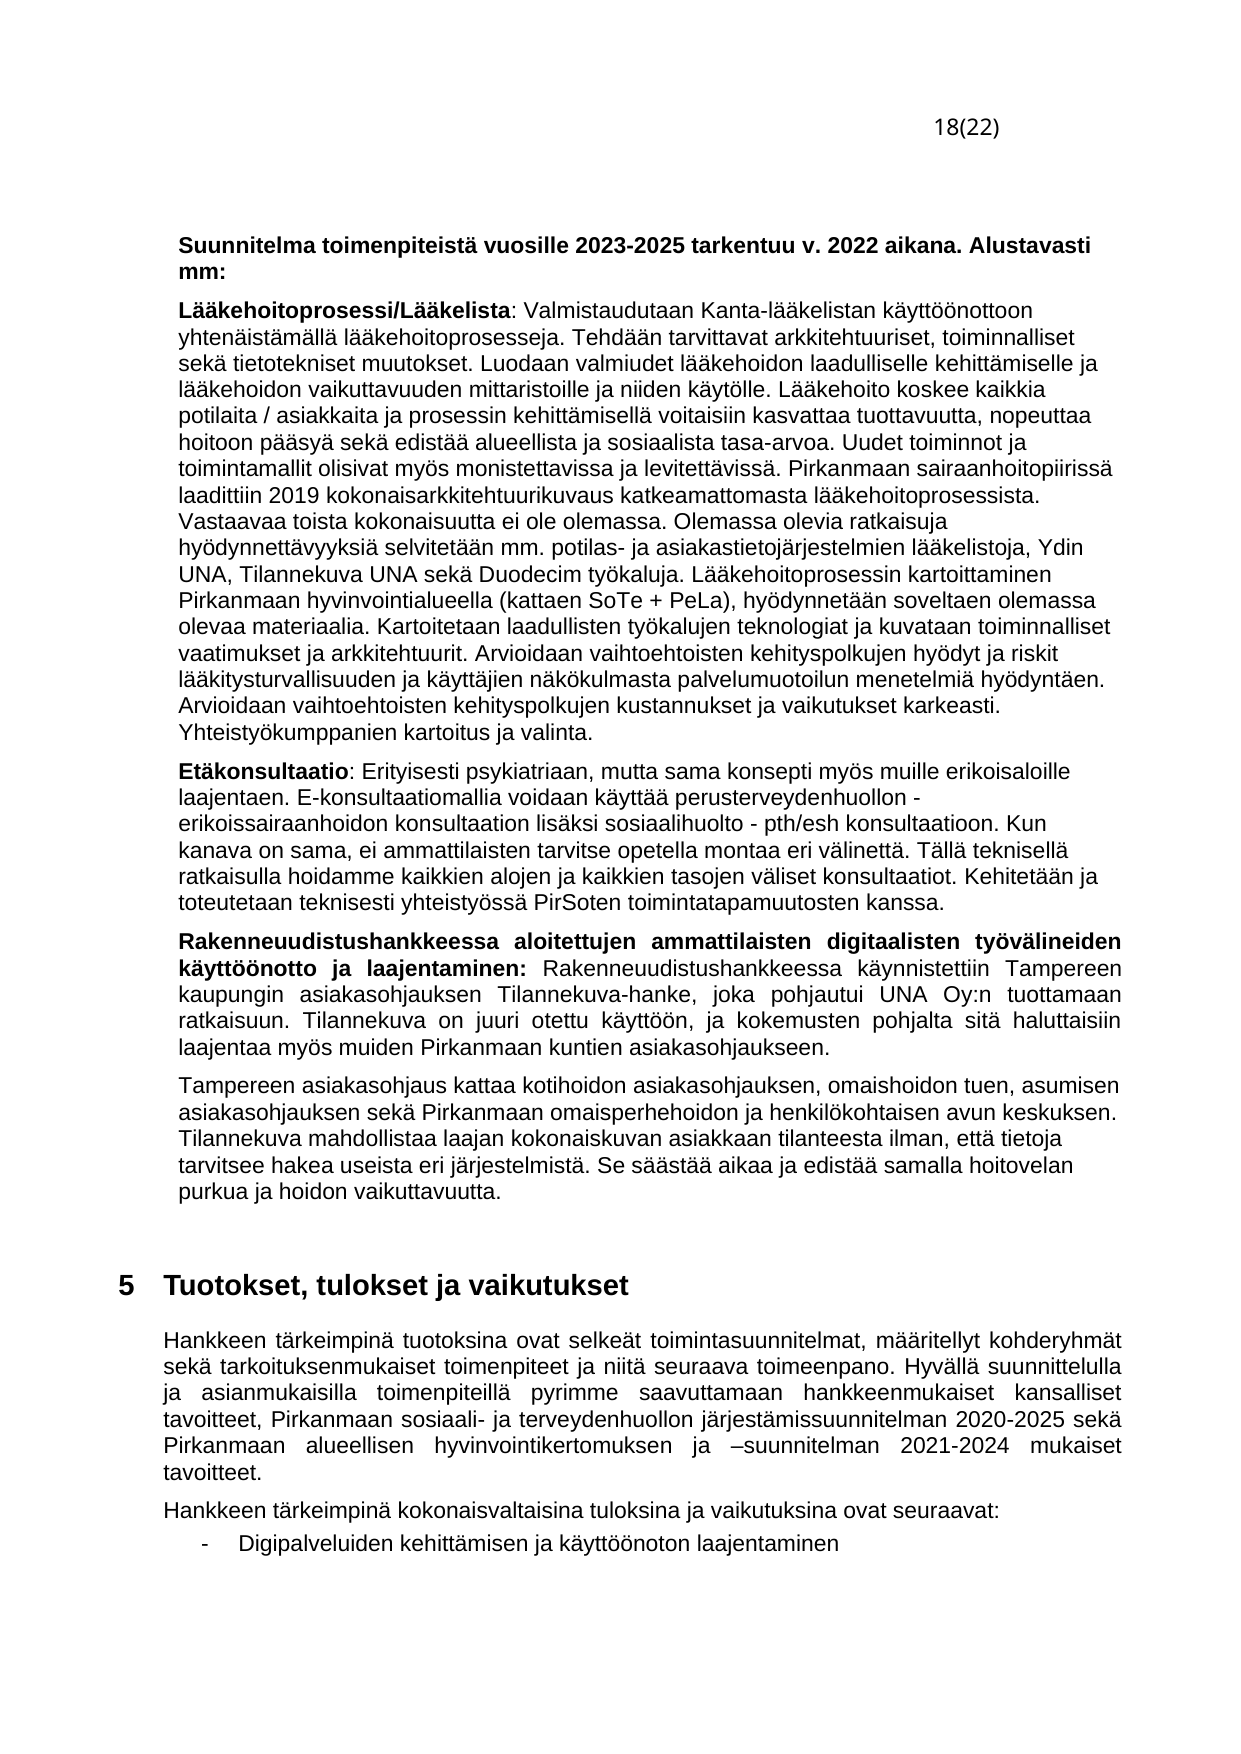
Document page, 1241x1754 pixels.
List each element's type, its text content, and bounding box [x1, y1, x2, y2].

text Etäkonsultaatio: Erityisesti psykiatriaan, mutta sama konsepti myös muille erikoisaloille laajentaen. E-konsultaatiomallia voidaan käyttää perusterveydenhuollon - erikoissairaanhoidon konsultaation lisäksi sosiaalihuolto - pth/esh konsultaatioon. Kun kanava on sama, ei ammattilaisten tarvitse opetella montaa eri välinettä. Tällä teknisellä ratkaisulla hoidamme kaikkien alojen ja kaikkien tasojen väliset konsultaatiot. Kehitetään ja toteutetaan teknisesti yhteistyössä PirSoten toimintatapamuutosten kanssa. [178, 758, 1122, 916]
text Hankkeen tärkeimpinä tuotoksina ovat selkeät toimintasuunnitelmat, määritellyt kohderyhmät sekä tarkoituksenmukaiset toimenpiteet ja niitä seuraava toimeenpano. Hyvällä suunnittelulla ja asianmukaisilla toimenpiteillä pyrimme saavuttamaan hankkeenmukaiset kansalliset tavoitteet, Pirkanmaan sosiaali- ja terveydenhuollon järjestämissuunnitelman 2020-2025 sekä Pirkanmaan alueellisen hyvinvointikertomuksen ja –suunnitelman 2021-2024 mukaiset tavoitteet. [163, 1327, 1122, 1485]
subtitle Tuotokset, tulokset ja vaikutukset [118, 1268, 1122, 1302]
text Rakenneuudistushankkeessa aloitettujen ammattilaisten digitaalisten työvälineiden käyttöönotto ja laajentaminen: Rakenneuudistushankkeessa käynnistettiin Tampereen kaupungin asiakasohjauksen Tilannekuva-hanke, joka pohjautui UNA Oy:n tuottamaan ratkaisuun. Tilannekuva on juuri otettu käyttöön, ja kokemusten pohjalta sitä haluttaisiin laajentaa myös muiden Pirkanmaan kuntien asiakasohjaukseen. [178, 928, 1122, 1060]
text Suunnitelma toimenpiteistä vuosille 2023-2025 tarkentuu v. 2022 aikana. Alustavasti mm: [178, 232, 1122, 284]
list Digipalveluiden kehittämisen ja käyttöönoton laajentaminen [201, 1530, 1122, 1556]
text Tampereen asiakasohjaus kattaa kotihoidon asiakasohjauksen, omaishoidon tuen, asumisen asiakasohjauksen sekä Pirkanmaan omaisperhehoidon ja henkilökohtaisen avun keskuksen. Tilannekuva mahdollistaa laajan kokonaiskuvan asiakkaan tilanteesta ilman, että tietoja tarvitsee hakea useista eri järjestelmistä. Se säästää aikaa ja edistää samalla hoitovelan purkua ja hoidon vaikuttavuutta. [178, 1072, 1122, 1204]
text Lääkehoitoprosessi/Lääkelista: Valmistaudutaan Kanta-lääkelistan käyttöönottoon yhtenäistämällä lääkehoitoprosesseja. Tehdään tarvittavat arkkitehtuuriset, toiminnalliset sekä tietotekniset muutokset. Luodaan valmiudet lääkehoidon laadulliselle kehittämiselle ja lääkehoidon vaikuttavuuden mittaristoille ja niiden käytölle. Lääkehoito koskee kaikkia potilaita / asiakkaita ja prosessin kehittämisellä voitaisiin kasvattaa tuottavuutta, nopeuttaa hoitoon pääsyä sekä edistää alueellista ja sosiaalista tasa-arvoa. Uudet toiminnot ja toimintamallit olisivat myös monistettavissa ja levitettävissä. Pirkanmaan sairaanhoitopiirissä laadittiin 2019 kokonaisarkkitehtuurikuvaus katkeamattomasta lääkehoitoprosessista. Vastaavaa toista kokonaisuutta ei ole olemassa. Olemassa olevia ratkaisuja hyödynnettävyyksiä selvitetään mm. potilas- ja asiakastietojärjestelmien lääkelistoja, Ydin UNA, Tilannekuva UNA sekä Duodecim työkaluja. Lääkehoitoprosessin kartoittaminen Pirkanmaan hyvinvointialueella (kattaen SoTe + PeLa), hyödynnetään soveltaen olemassa olevaa materiaalia. Kartoitetaan laadullisten työkalujen teknologiat ja kuvataan toiminnalliset vaatimukset ja arkkitehtuurit. Arvioidaan vaihtoehtoisten kehityspolkujen hyödyt ja riskit lääkitysturvallisuuden ja käyttäjien näkökulmasta palvelumuotoilun menetelmiä hyödyntäen. Arvioidaan vaihtoehtoisten kehityspolkujen kustannukset ja vaikutukset karkeasti. Yhteistyökumppanien kartoitus ja valinta. [178, 297, 1122, 745]
text Hankkeen tärkeimpinä kokonaisvaltaisina tuloksina ja vaikutuksina ovat seuraavat: [163, 1497, 1122, 1524]
